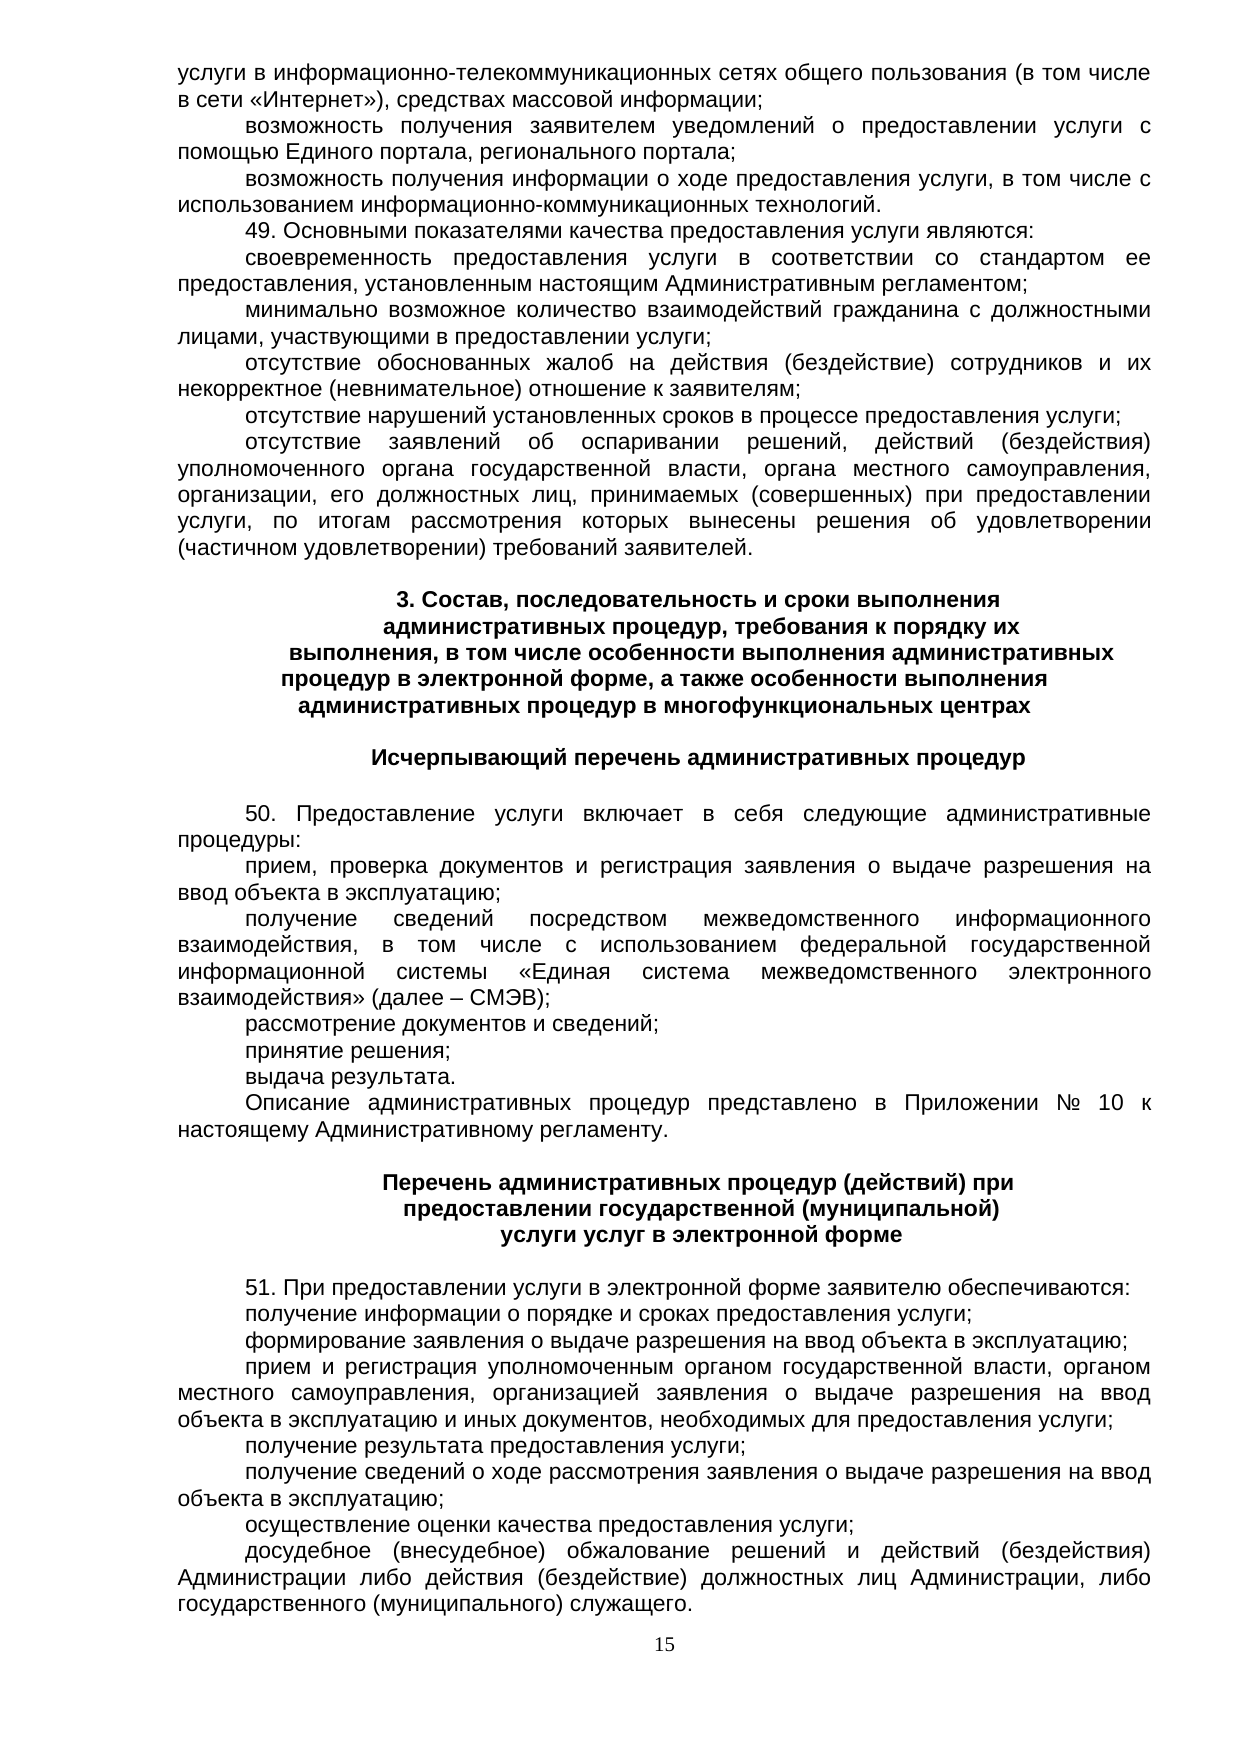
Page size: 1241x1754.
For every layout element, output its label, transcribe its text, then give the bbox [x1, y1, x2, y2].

text минимально возможное количество взаимодействий гражданина с должностными лицами, участвующими в предоставлении услуги; [177, 296, 1152, 349]
text предоставлении государственной (муниципальной) [177, 1195, 1152, 1221]
text прием, проверка документов и регистрация заявления о выдаче разрешения на ввод объекта в эксплуатацию; [177, 852, 1152, 905]
text 51. При предоставлении услуги в электронной форме заявителю обеспечиваются: [177, 1274, 1152, 1300]
text принятие решения; [177, 1037, 1152, 1063]
text 50. Предоставление услуги включает в себя следующие административные процедуры: [177, 799, 1152, 852]
text 3. Состав, последовательность и сроки выполнения [177, 586, 1152, 613]
text Исчерпывающий перечень административных процедур [177, 744, 1152, 771]
text осуществление оценки качества предоставления услуги; [177, 1511, 1152, 1537]
text отсутствие нарушений установленных сроков в процессе предоставления услуги; [177, 402, 1152, 428]
text получение информации о порядке и сроках предоставления услуги; [177, 1300, 1152, 1327]
text Описание административных процедур представлено в Приложении № 10 к настоящему Административному регламенту. [177, 1089, 1152, 1142]
text возможность получения заявителем уведомлений о предоставлении услуги с помощью Единого портала, регионального портала; [177, 112, 1152, 164]
text услуги услуг в электронной форме [177, 1221, 1152, 1247]
text отсутствие обоснованных жалоб на действия (бездействие) сотрудников и их некорректное (невнимательное) отношение к заявителям; [177, 349, 1152, 402]
text выполнения, в том числе особенности выполнения административных процедур в электронной форме, а также особенности выполнения административных процедур в многофункциональных центрах [177, 639, 1152, 718]
text отсутствие заявлений об оспаривании решений, действий (бездействия) уполномоченного органа государственной власти, органа местного самоуправления, организации, его должностных лиц, принимаемых (совершенных) при предоставлении услуги, по итогам рассмотрения которых вынесены решения об удовлетворении (частичном удовлетворении) требований заявителей. [177, 428, 1152, 560]
text своевременность предоставления услуги в соответствии со стандартом ее предоставления, установленным настоящим Административным регламентом; [177, 244, 1152, 296]
text Перечень административных процедур (действий) при [177, 1168, 1152, 1195]
text получение сведений о ходе рассмотрения заявления о выдаче разрешения на ввод объекта в эксплуатацию; [177, 1458, 1152, 1511]
text формирование заявления о выдаче разрешения на ввод объекта в эксплуатацию; [177, 1327, 1152, 1353]
text 49. Основными показателями качества предоставления услуги являются: [177, 217, 1152, 244]
text выдача результата. [177, 1063, 1152, 1089]
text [177, 59, 1152, 112]
text возможность получения информации о ходе предоставления услуги, в том числе с использованием информационно-коммуникационных технологий. [177, 164, 1152, 217]
text получение сведений посредством межведомственного информационного взаимодействия, в том числе с использованием федеральной государственной информационной системы «Единая система межведомственного электронного взаимодействия» (далее – СМЭВ); [177, 905, 1152, 1010]
text рассмотрение документов и сведений; [177, 1010, 1152, 1037]
text получение результата предоставления услуги; [177, 1432, 1152, 1458]
text административных процедур, требования к порядку их [177, 613, 1152, 639]
text досудебное (внесудебное) обжалование решений и действий (бездействия) Администрации либо действия (бездействие) должностных лиц Администрации, либо государственного (муниципального) служащего. [177, 1537, 1152, 1616]
text прием и регистрация уполномоченным органом государственной власти, органом местного самоуправления, организацией заявления о выдаче разрешения на ввод объекта в эксплуатацию и иных документов, необходимых для предоставления услуги; [177, 1353, 1152, 1432]
